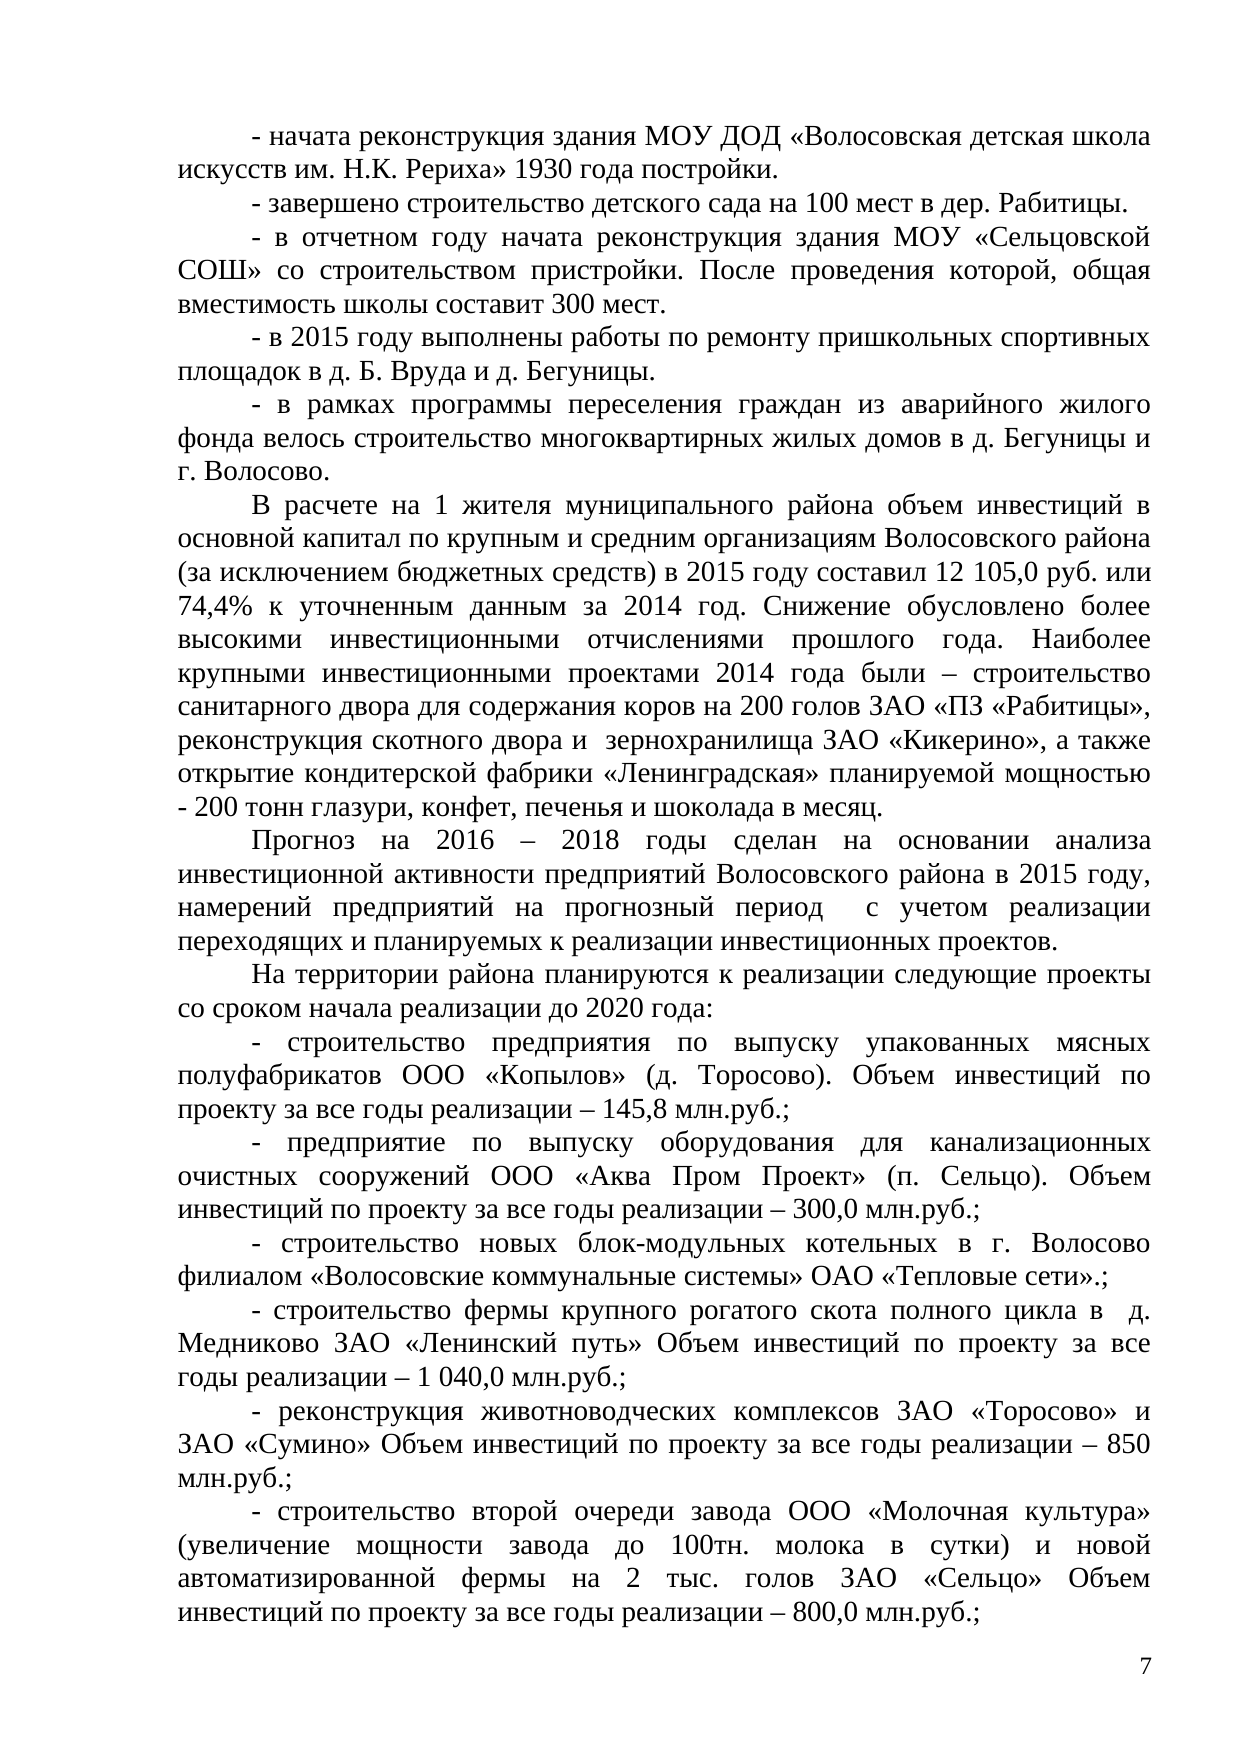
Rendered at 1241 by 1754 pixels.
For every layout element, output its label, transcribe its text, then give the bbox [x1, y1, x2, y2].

list - строительство фермы крупного рогатого скота полного цикла в д. Медниково ЗАО «Ленинский путь» Объем инвестиций по проекту за все годы реализации – 1 040,0 млн.руб.; [177, 1292, 1152, 1393]
text - строительство новых блок-модульных котельных в г. Волосово филиалом «Волосовские коммунальные системы» ОАО «Тепловые сети».; [177, 1225, 1152, 1292]
text - в 2015 году выполнены работы по ремонту пришкольных спортивных площадок в д. Б. Вруда и д. Бегуницы. [177, 319, 1152, 386]
text - в рамках программы переселения граждан из аварийного жилого фонда велось строительство многоквартирных жилых домов в д. Бегуницы и г. Волосово. [177, 386, 1152, 487]
text - строительство предприятия по выпуску упакованных мясных полуфабрикатов ООО «Копылов» (д. Торосово). Объем инвестиций по проекту за все годы реализации – 145,8 млн.руб.; [177, 1024, 1152, 1124]
text - предприятие по выпуску оборудования для канализационных очистных сооружений ООО «Аква Пром Проект» (п. Сельцо). Объем инвестиций по проекту за все годы реализации – 300,0 млн.руб.; [177, 1124, 1152, 1225]
text Прогноз на 2016 – 2018 годы сделан на основании анализа инвестиционной активности предприятий Волосовского района в 2015 году, намерений предприятий на прогнозный период с учетом реализации переходящих и планируемых к реализации инвестиционных проектов. [177, 822, 1152, 957]
text - реконструкция животноводческих комплексов ЗАО «Торосово» и ЗАО «Сумино» Объем инвестиций по проекту за все годы реализации – 850 млн.руб.; [177, 1393, 1152, 1493]
text - завершено строительство детского сада на 100 мест в дер. Рабитицы. [177, 185, 1152, 219]
text - строительство второй очереди завода ООО «Молочная культура» (увеличение мощности завода до 100тн. молока в сутки) и новой автоматизированной фермы на 2 тыс. голов ЗАО «Сельцо» Объем инвестиций по проекту за все годы реализации – 800,0 млн.руб.; [177, 1493, 1152, 1627]
text - начата реконструкция здания МОУ ДОД «Волосовская детская школа искусств им. Н.К. Рериха» 1930 года постройки. [177, 118, 1152, 185]
text В расчете на 1 жителя муниципального района объем инвестиций в основной капитал по крупным и средним организациям Волосовского района (за исключением бюджетных средств) в 2015 году составил 12 105,0 руб. или 74,4% к уточненным данным за 2014 год. Снижение обусловлено более высокими инвестиционными отчислениями прошлого года. Наиболее крупными инвестиционными проектами 2014 года были – строительство санитарного двора для содержания коров на 200 голов ЗАО «ПЗ «Рабитицы», реконструкция скотного двора и зернохранилища ЗАО «Кикерино», а также открытие кондитерской фабрики «Ленинградская» планируемой мощностью - 200 тонн глазури, конфет, печенья и шоколада в месяц. [177, 487, 1152, 822]
text На территории района планируются к реализации следующие проекты со сроком начала реализации до 2020 года: [177, 957, 1152, 1024]
text - в отчетном году начата реконструкция здания МОУ «Сельцовской СОШ» со строительством пристройки. После проведения которой, общая вместимость школы составит 300 мест. [177, 219, 1152, 319]
